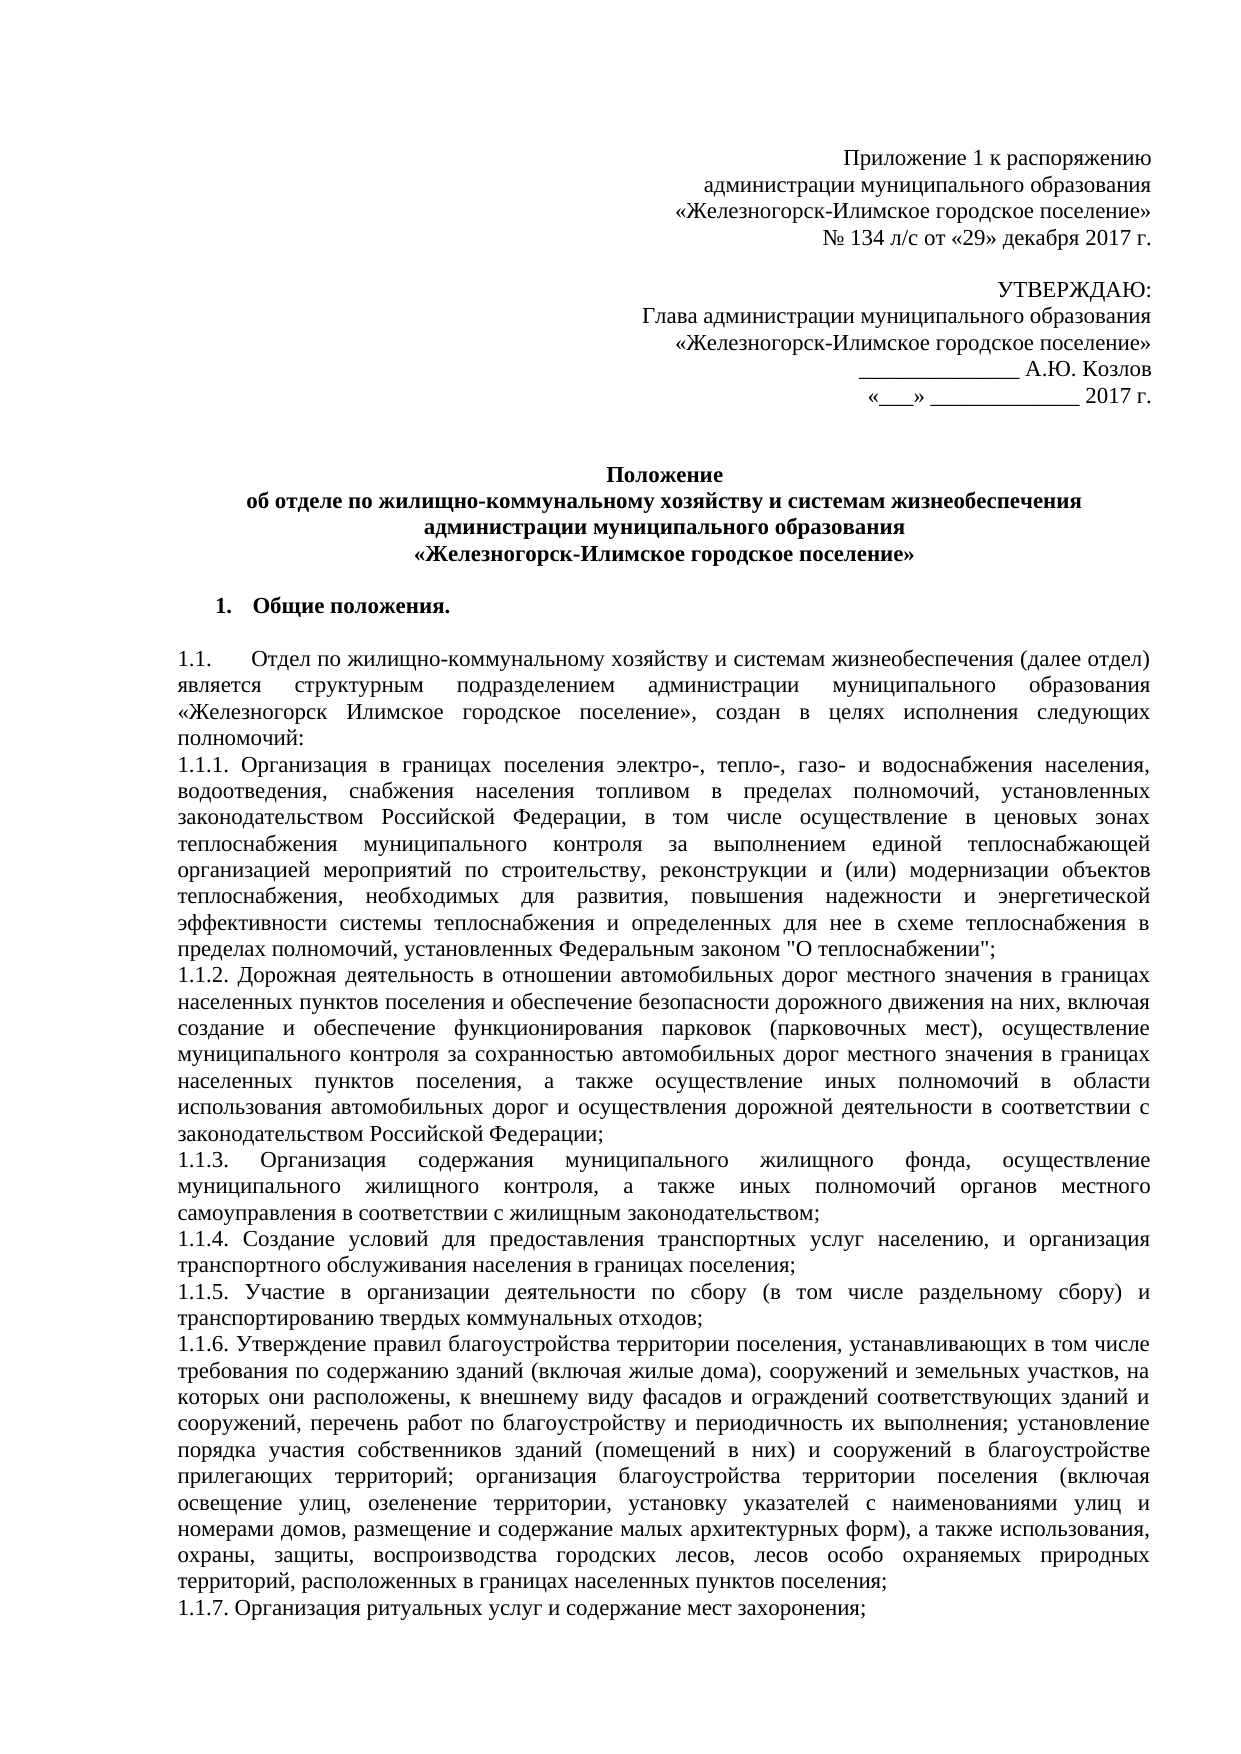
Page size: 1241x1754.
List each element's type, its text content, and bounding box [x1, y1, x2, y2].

text № 134 л/с от «29» декабря 2017 г. [177, 223, 1152, 250]
text «Железногорск-Илимское городское поселение» [177, 197, 1152, 223]
list Общие положения. [215, 592, 1152, 619]
text Положение [177, 461, 1152, 487]
text об отделе по жилищно-коммунальному хозяйству и системам жизнеобеспечения [177, 487, 1152, 513]
text «Железногорск-Илимское городское поселение» [177, 540, 1152, 566]
text 1.1.7. Организация ритуальных услуг и содержание мест захоронения; [177, 1594, 1152, 1620]
text «___» _____________ 2017 г. [177, 382, 1152, 408]
text 1.1. Отдел по жилищно-коммунальному хозяйству и системам жизнеобеспечения (далее отдел) является структурным подразделением администрации муниципального образования «Железногорск Илимское городское поселение», создан в целях исполнения следующих полномочий: [177, 645, 1152, 751]
text Глава администрации муниципального образования [177, 303, 1152, 329]
text 1.1.3. Организация содержания муниципального жилищного фонда, осуществление муниципального жилищного контроля, а также иных полномочий органов местного самоуправления в соответствии с жилищным законодательством; [177, 1146, 1152, 1225]
text УТВЕРЖДАЮ: [177, 276, 1152, 303]
text 1.1.4. Создание условий для предоставления транспортных услуг населению, и организация транспортного обслуживания населения в границах поселения; [177, 1225, 1152, 1278]
text администрации муниципального образования [177, 171, 1152, 197]
text 1.1.2. Дорожная деятельность в отношении автомобильных дорог местного значения в границах населенных пунктов поселения и обеспечение безопасности дорожного движения на них, включая создание и обеспечение функционирования парковок (парковочных мест), осуществление муниципального контроля за сохранностью автомобильных дорог местного значения в границах населенных пунктов поселения, а также осуществление иных полномочий в области использования автомобильных дорог и осуществления дорожной деятельности в соответствии с законодательством Российской Федерации; [177, 961, 1152, 1146]
text 1.1.5. Участие в организации деятельности по сбору (в том числе раздельному сбору) и транспортированию твердых коммунальных отходов; [177, 1278, 1152, 1330]
text ______________ А.Ю. Козлов [177, 355, 1152, 382]
text 1.1.6. Утверждение правил благоустройства территории поселения, устанавливающих в том числе требования по содержанию зданий (включая жилые дома), сооружений и земельных участков, на которых они расположены, к внешнему виду фасадов и ограждений соответствующих зданий и сооружений, перечень работ по благоустройству и периодичность их выполнения; установление порядка участия собственников зданий (помещений в них) и сооружений в благоустройстве прилегающих территорий; организация благоустройства территории поселения (включая освещение улиц, озеленение территории, установку указателей с наименованиями улиц и номерами домов, размещение и содержание малых архитектурных форм), а также использования, охраны, защиты, воспроизводства городских лесов, лесов особо охраняемых природных территорий, расположенных в границах населенных пунктов поселения; [177, 1330, 1152, 1594]
text 1.1.1. Организация в границах поселения электро-, тепло-, газо- и водоснабжения населения, водоотведения, снабжения населения топливом в пределах полномочий, установленных законодательством Российской Федерации, в том числе осуществление в ценовых зонах теплоснабжения муниципального контроля за выполнением единой теплоснабжающей организацией мероприятий по строительству, реконструкции и (или) модернизации объектов теплоснабжения, необходимых для развития, повышения надежности и энергетической эффективности системы теплоснабжения и определенных для нее в схеме теплоснабжения в пределах полномочий, установленных Федеральным законом "О теплоснабжении"; [177, 751, 1152, 961]
text администрации муниципального образования [177, 513, 1152, 540]
text «Железногорск-Илимское городское поселение» [177, 329, 1152, 355]
text Приложение 1 к распоряжению [177, 144, 1152, 171]
